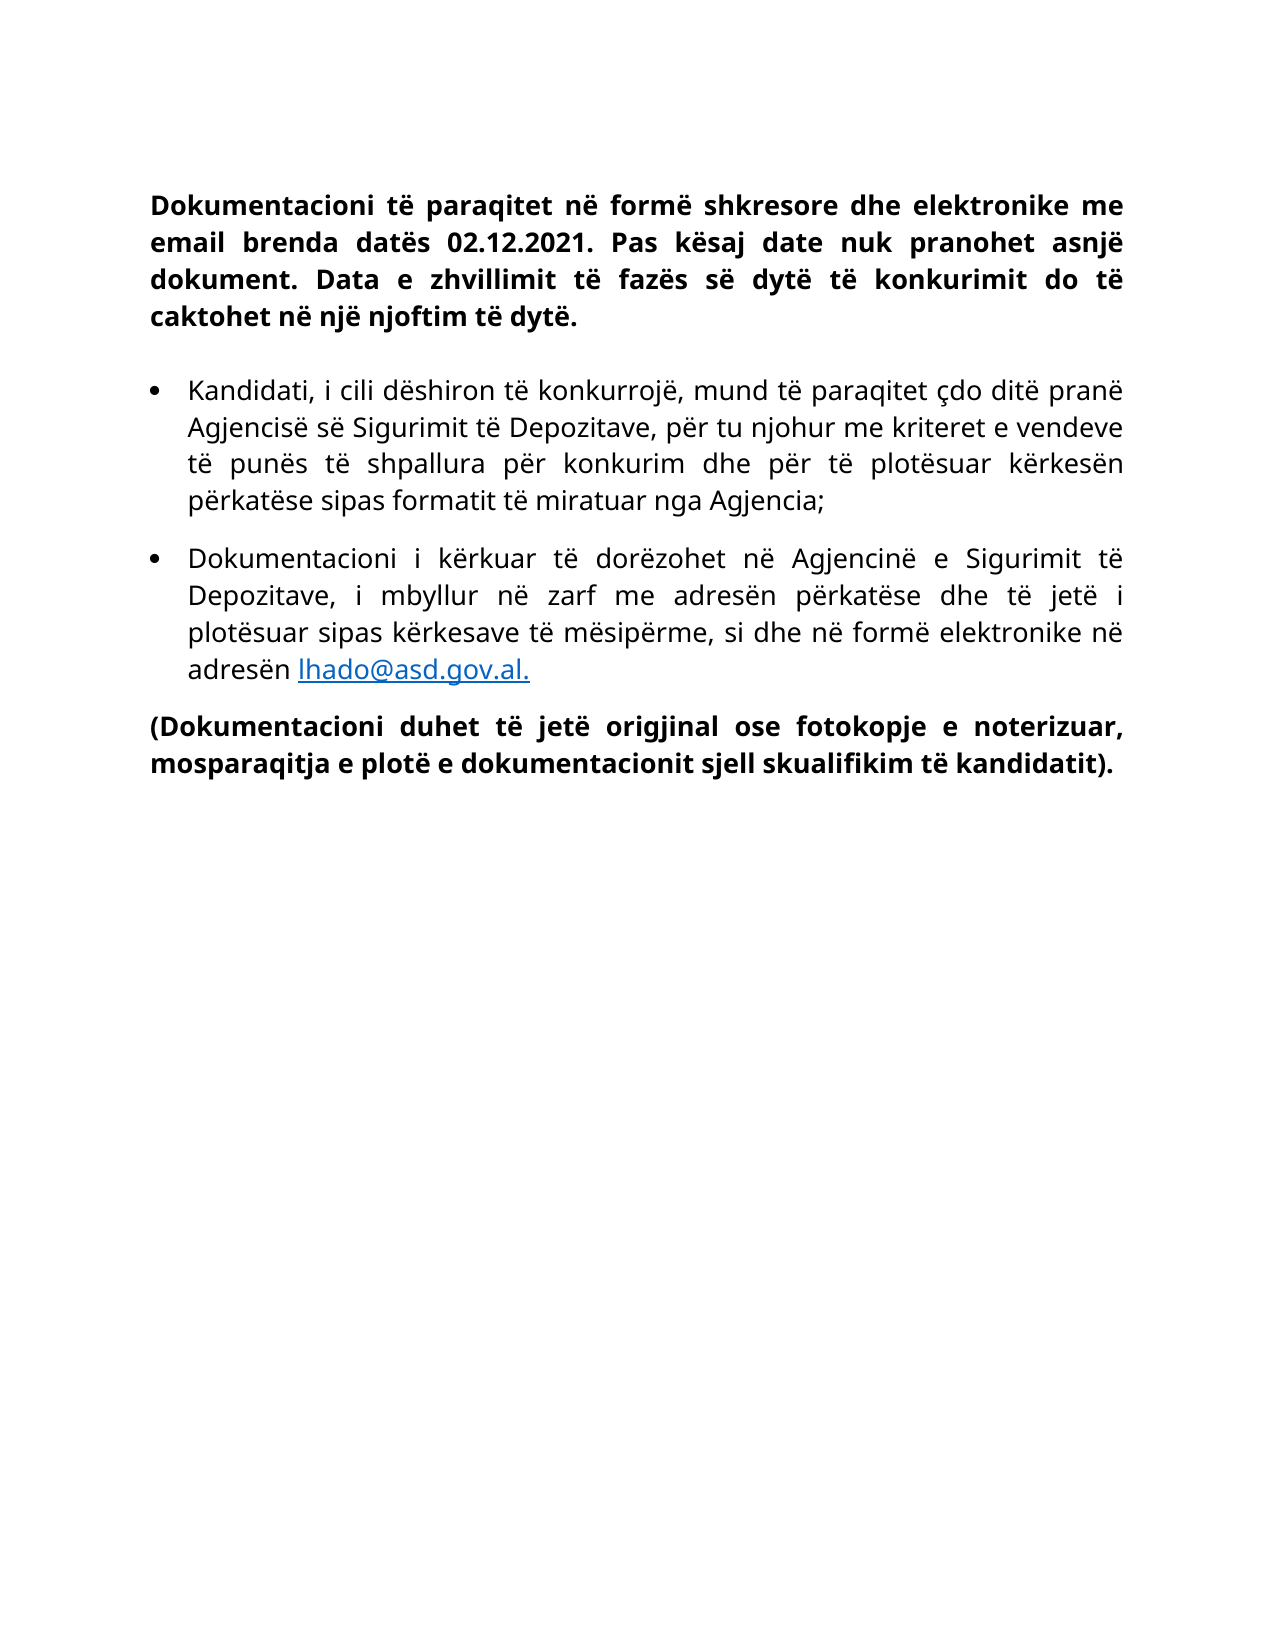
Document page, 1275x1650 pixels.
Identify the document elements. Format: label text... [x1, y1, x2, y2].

text Dokumentacioni të paraqitet në formë shkresore dhe elektronike me email brenda datës 02.12.2021. Pas kësaj date nuk pranohet asnjë dokument. Data e zhvillimit të fazës së dytë të konkurimit do të caktohet në një njoftim të dytë. [150, 187, 1125, 334]
list Dokumentacioni i kërkuar të dorëzohet në Agjencinë e Sigurimit të Depozitave, i mbyllur në zarf me adresën përkatëse dhe të jetë i plotësuar sipas kërkesave të mësipërme, si dhe në formë elektronike në adresën lhado@asd.gov.al. [150, 539, 1125, 687]
text (Dokumentacioni duhet të jetë origjinal ose fotokopje e noterizuar, mosparaqitja e plotë e dokumentacionit sjell skualifikim të kandidatit). [150, 708, 1125, 782]
list Kandidati, i cili dëshiron të konkurrojë, mund të paraqitet çdo ditë pranë Agjencisë së Sigurimit të Depozitave, për tu njohur me kriteret e vendeve të punës të shpallura për konkurim dhe për të plotësuar kërkesën përkatëse sipas formatit të miratuar nga Agjencia; [150, 371, 1125, 519]
